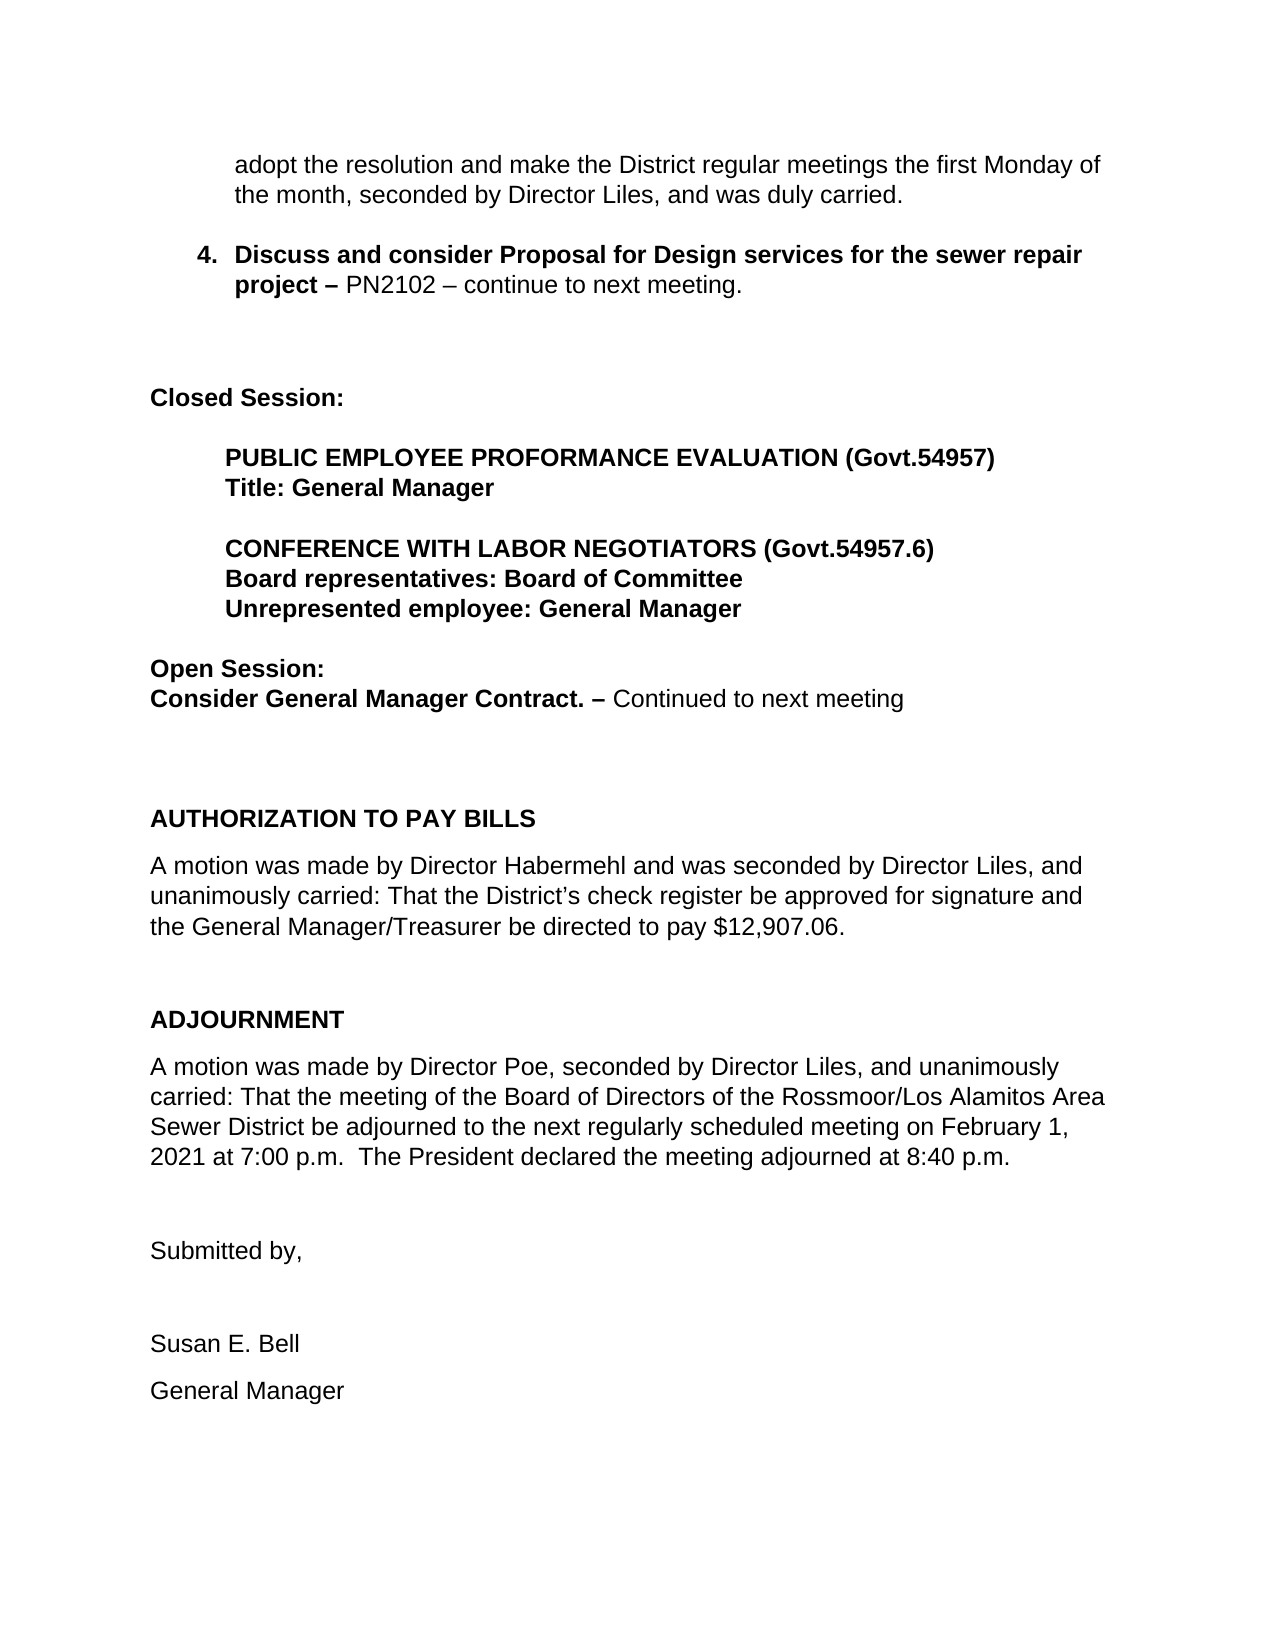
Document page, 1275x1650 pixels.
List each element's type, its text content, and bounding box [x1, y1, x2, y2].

text A motion was made by Director Poe, seconded by Director Liles, and unanimously carried: That the meeting of the Board of Directors of the Rossmoor/Los Alamitos Area Sewer District be adjourned to the next regularly scheduled meeting on February 1, 2021 at 7:00 p.m. The President declared the meeting adjourned at 8:40 p.m. [150, 1052, 1125, 1171]
text General Manager [150, 1376, 1125, 1405]
text CONFERENCE WITH LABOR NEGOTIATORS (Govt.54957.6) [150, 533, 1125, 562]
text Open Session: [150, 654, 1125, 683]
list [197, 150, 1125, 209]
text Title: General Manager [150, 473, 1125, 502]
text Board representatives: Board of Committee [150, 564, 1125, 592]
text ADJOURNMENT [150, 1005, 1125, 1034]
text PUBLIC EMPLOYEE PROFORMANCE EVALUATION (Govt.54957) [150, 443, 1125, 472]
text A motion was made by Director Habermehl and was seconded by Director Liles, and unanimously carried: That the District’s check register be approved for signature and the General Manager/Treasurer be directed to pay $12,907.06. [150, 851, 1125, 940]
text Submitted by, [150, 1236, 1125, 1264]
text Closed Session: [150, 383, 1125, 412]
text Consider General Manager Contract. – Continued to next meeting [150, 684, 1125, 713]
text Susan E. Bell [150, 1329, 1125, 1358]
text Unrepresented employee: General Manager [150, 594, 1125, 622]
text AUTHORIZATION TO PAY BILLS [150, 804, 1125, 833]
list Discuss and consider Proposal for Design services for the sewer repair project – PN2102 – continue to next meeting. [197, 240, 1125, 299]
